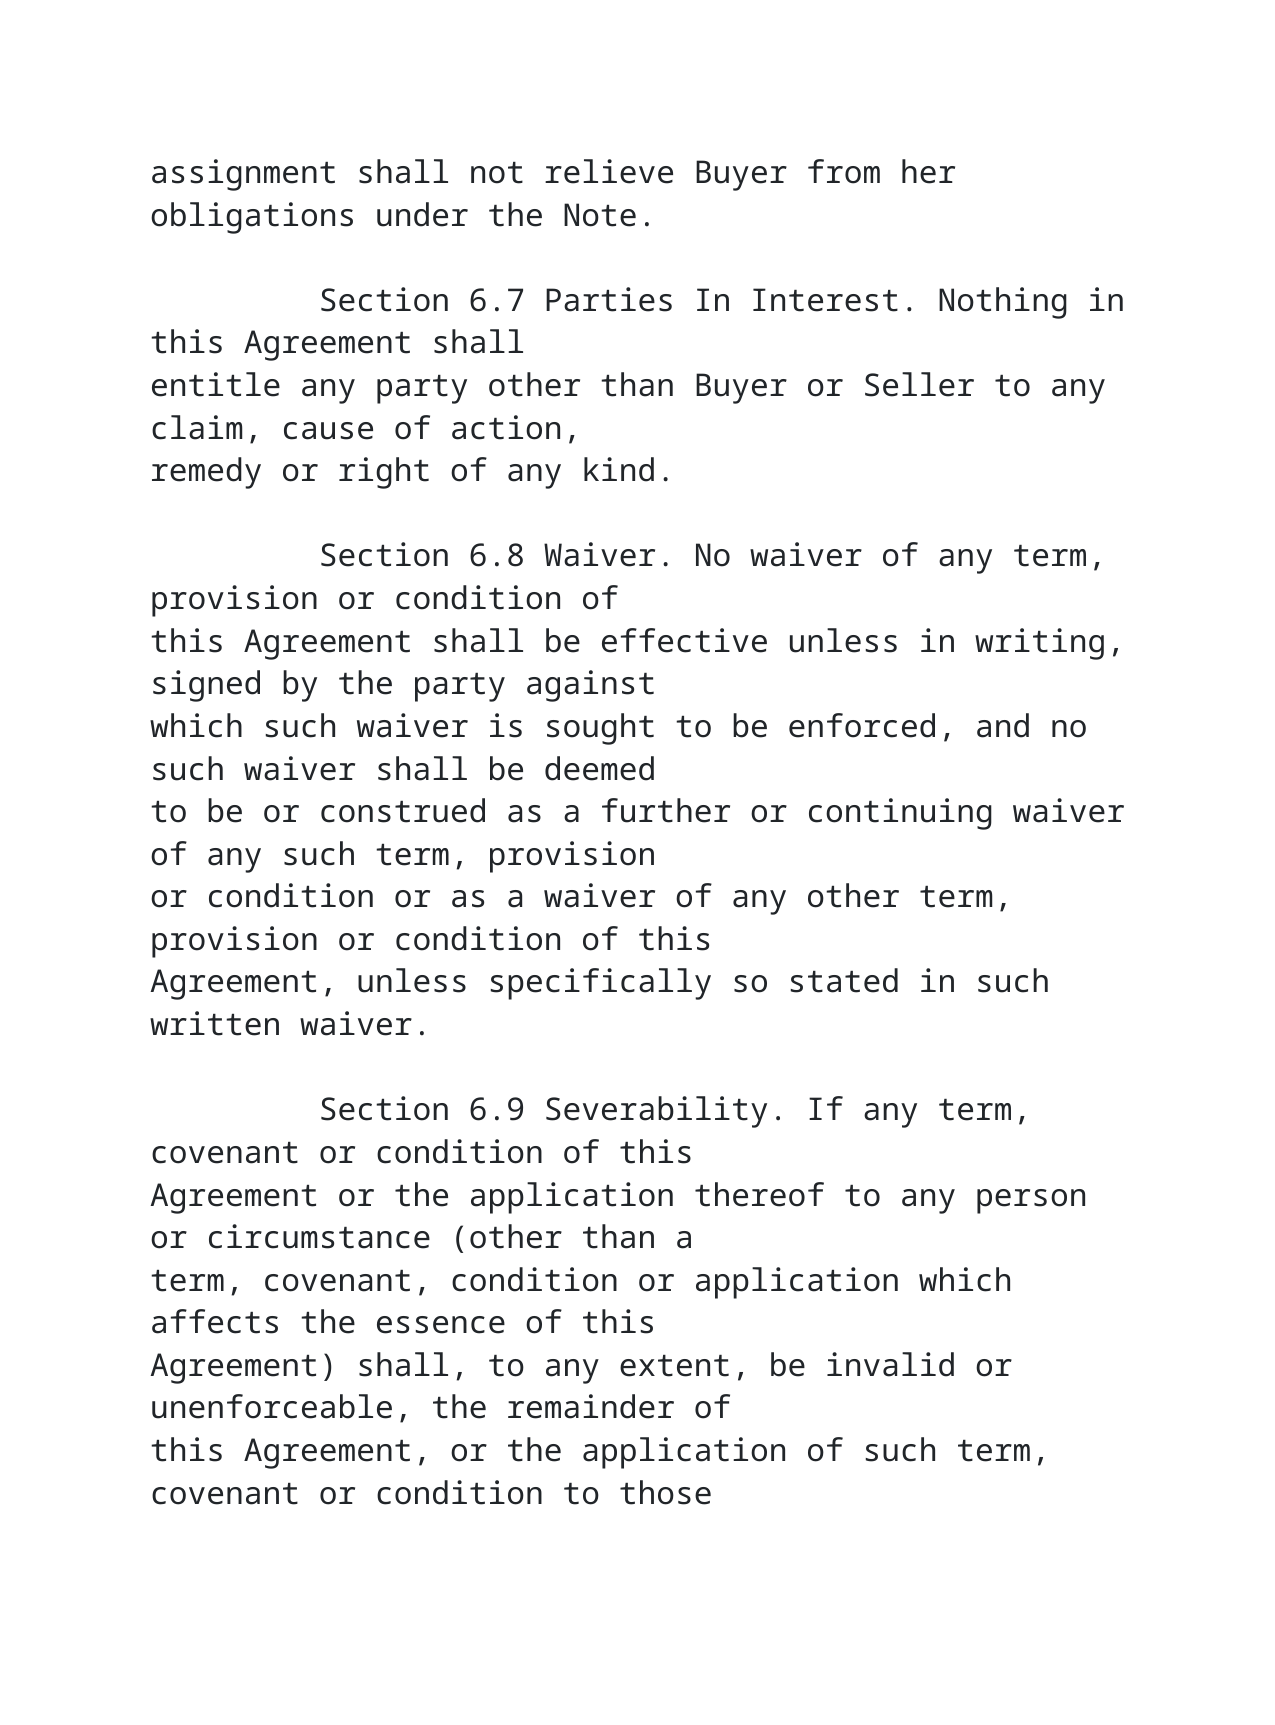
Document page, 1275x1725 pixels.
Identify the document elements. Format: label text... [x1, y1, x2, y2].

text Agreement) shall, to any extent, be invalid or unenforceable, the remainder of [150, 1343, 1125, 1428]
text to be or construed as a further or continuing waiver of any such term, provision [150, 789, 1125, 874]
text which such waiver is sought to be enforced, and no such waiver shall be deemed [150, 704, 1125, 789]
text Section 6.8 Waiver. No waiver of any term, provision or condition of [150, 533, 1125, 619]
text entitle any party other than Buyer or Seller to any claim, cause of action, [150, 363, 1125, 448]
text assignment shall not relieve Buyer from her obligations under the Note. [150, 150, 1125, 235]
text remedy or right of any kind. [150, 448, 1125, 491]
text this Agreement, or the application of such term, covenant or condition to those [150, 1428, 1125, 1513]
text Section 6.7 Parties In Interest. Nothing in this Agreement shall [150, 278, 1125, 363]
text Agreement, unless specifically so stated in such written waiver. [150, 959, 1125, 1045]
text Section 6.9 Severability. If any term, covenant or condition of this [150, 1087, 1125, 1172]
text or condition or as a waiver of any other term, provision or condition of this [150, 874, 1125, 959]
text this Agreement shall be effective unless in writing, signed by the party against [150, 619, 1125, 704]
text Agreement or the application thereof to any person or circumstance (other than a [150, 1172, 1125, 1258]
text term, covenant, condition or application which affects the essence of this [150, 1258, 1125, 1343]
